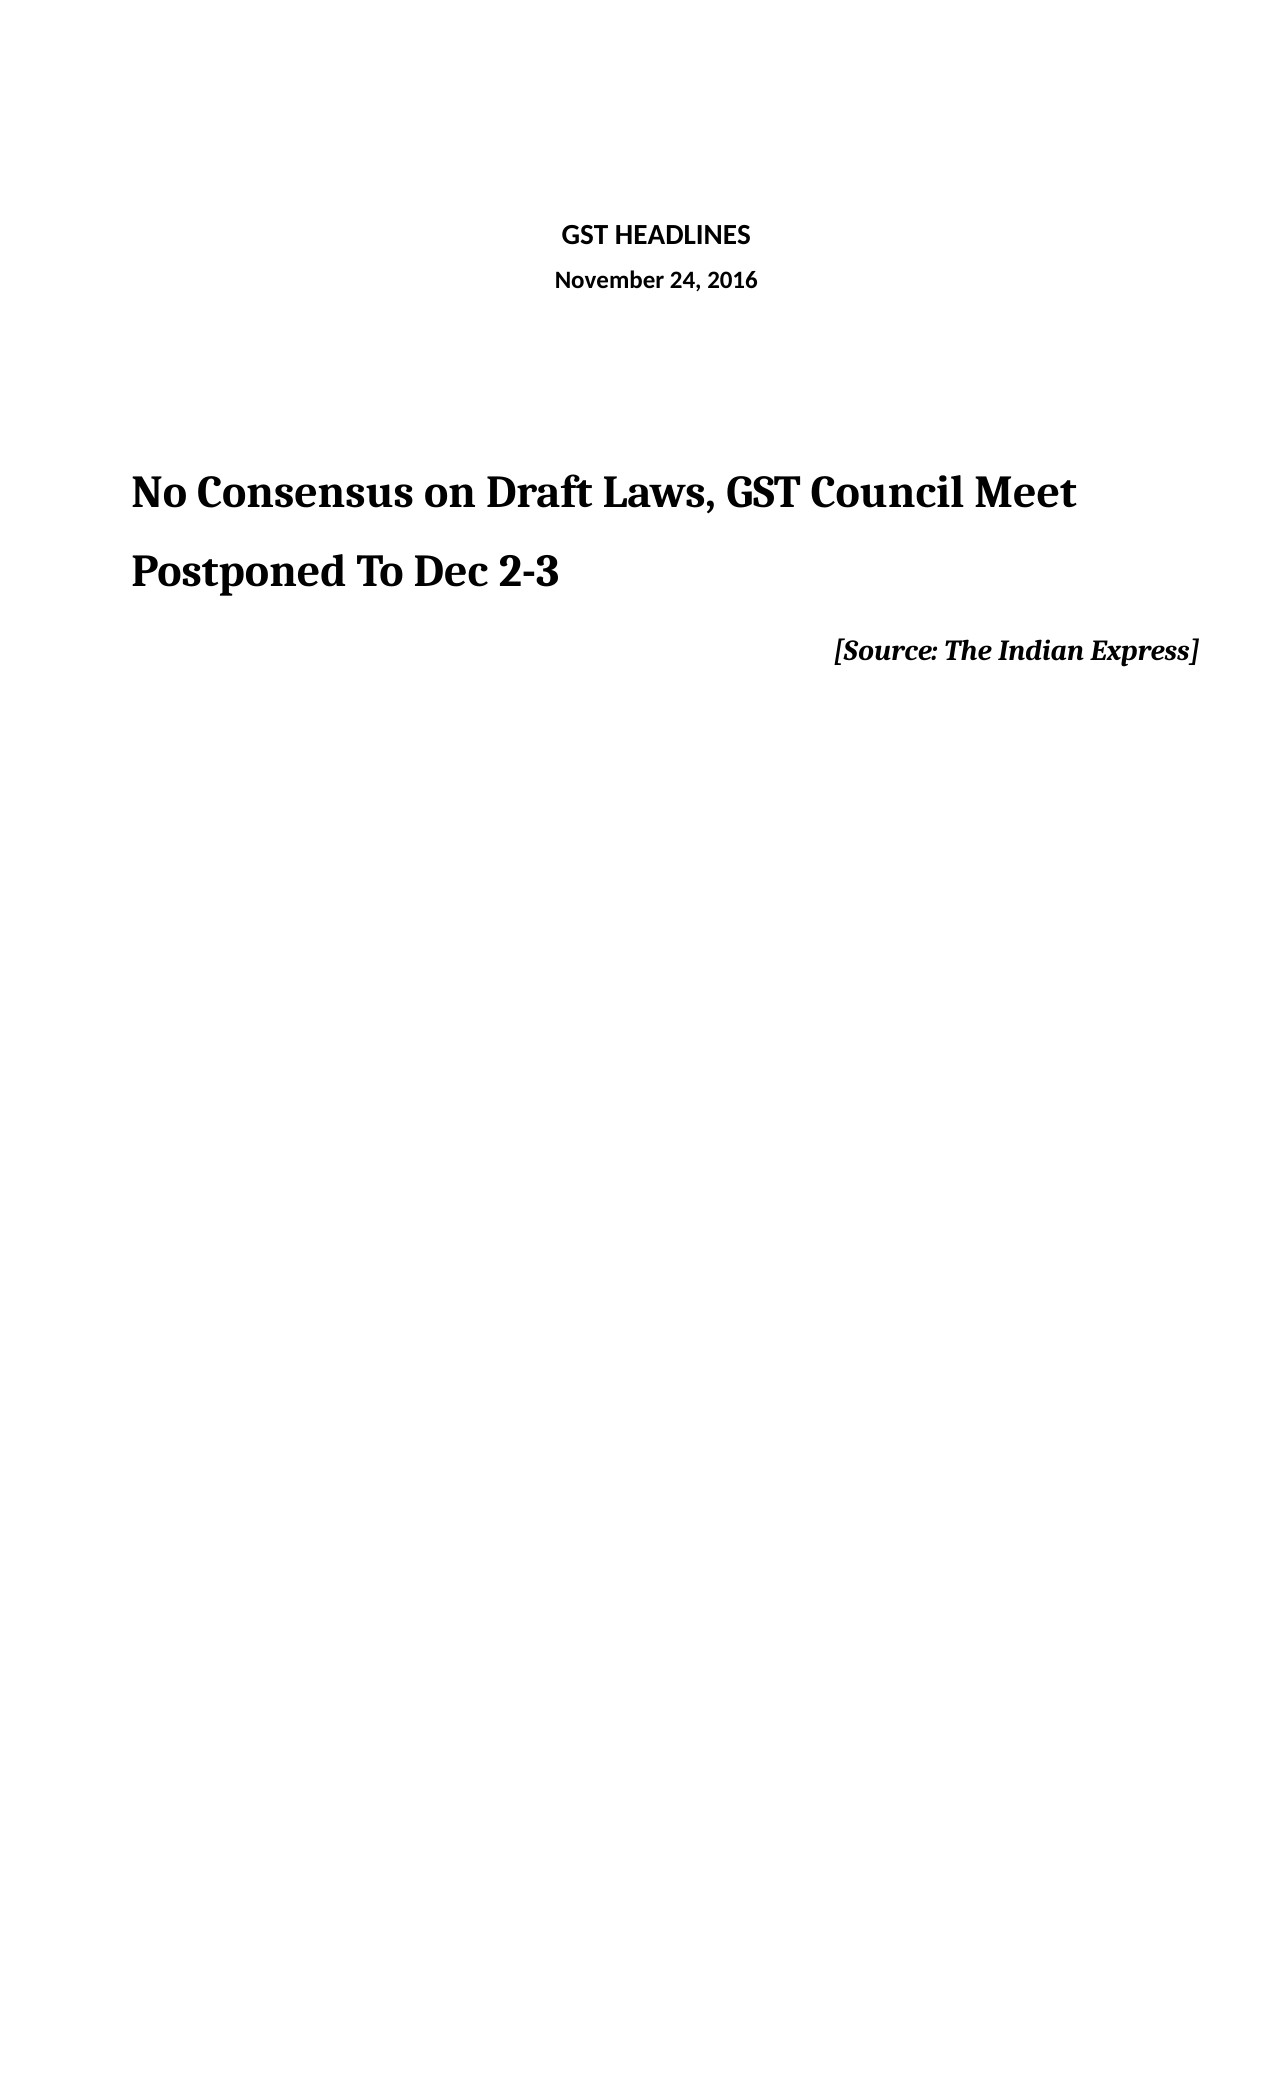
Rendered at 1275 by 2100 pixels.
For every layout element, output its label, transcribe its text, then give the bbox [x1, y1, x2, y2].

text GST HEADLINES [131, 216, 1181, 252]
text No Consensus on Draft Laws, GST Council Meet Postponed To Dec 2-3 [131, 441, 1200, 597]
text November 24, 2016 [131, 264, 1181, 294]
subtitle [Source: The Indian Express] [656, 597, 1200, 668]
